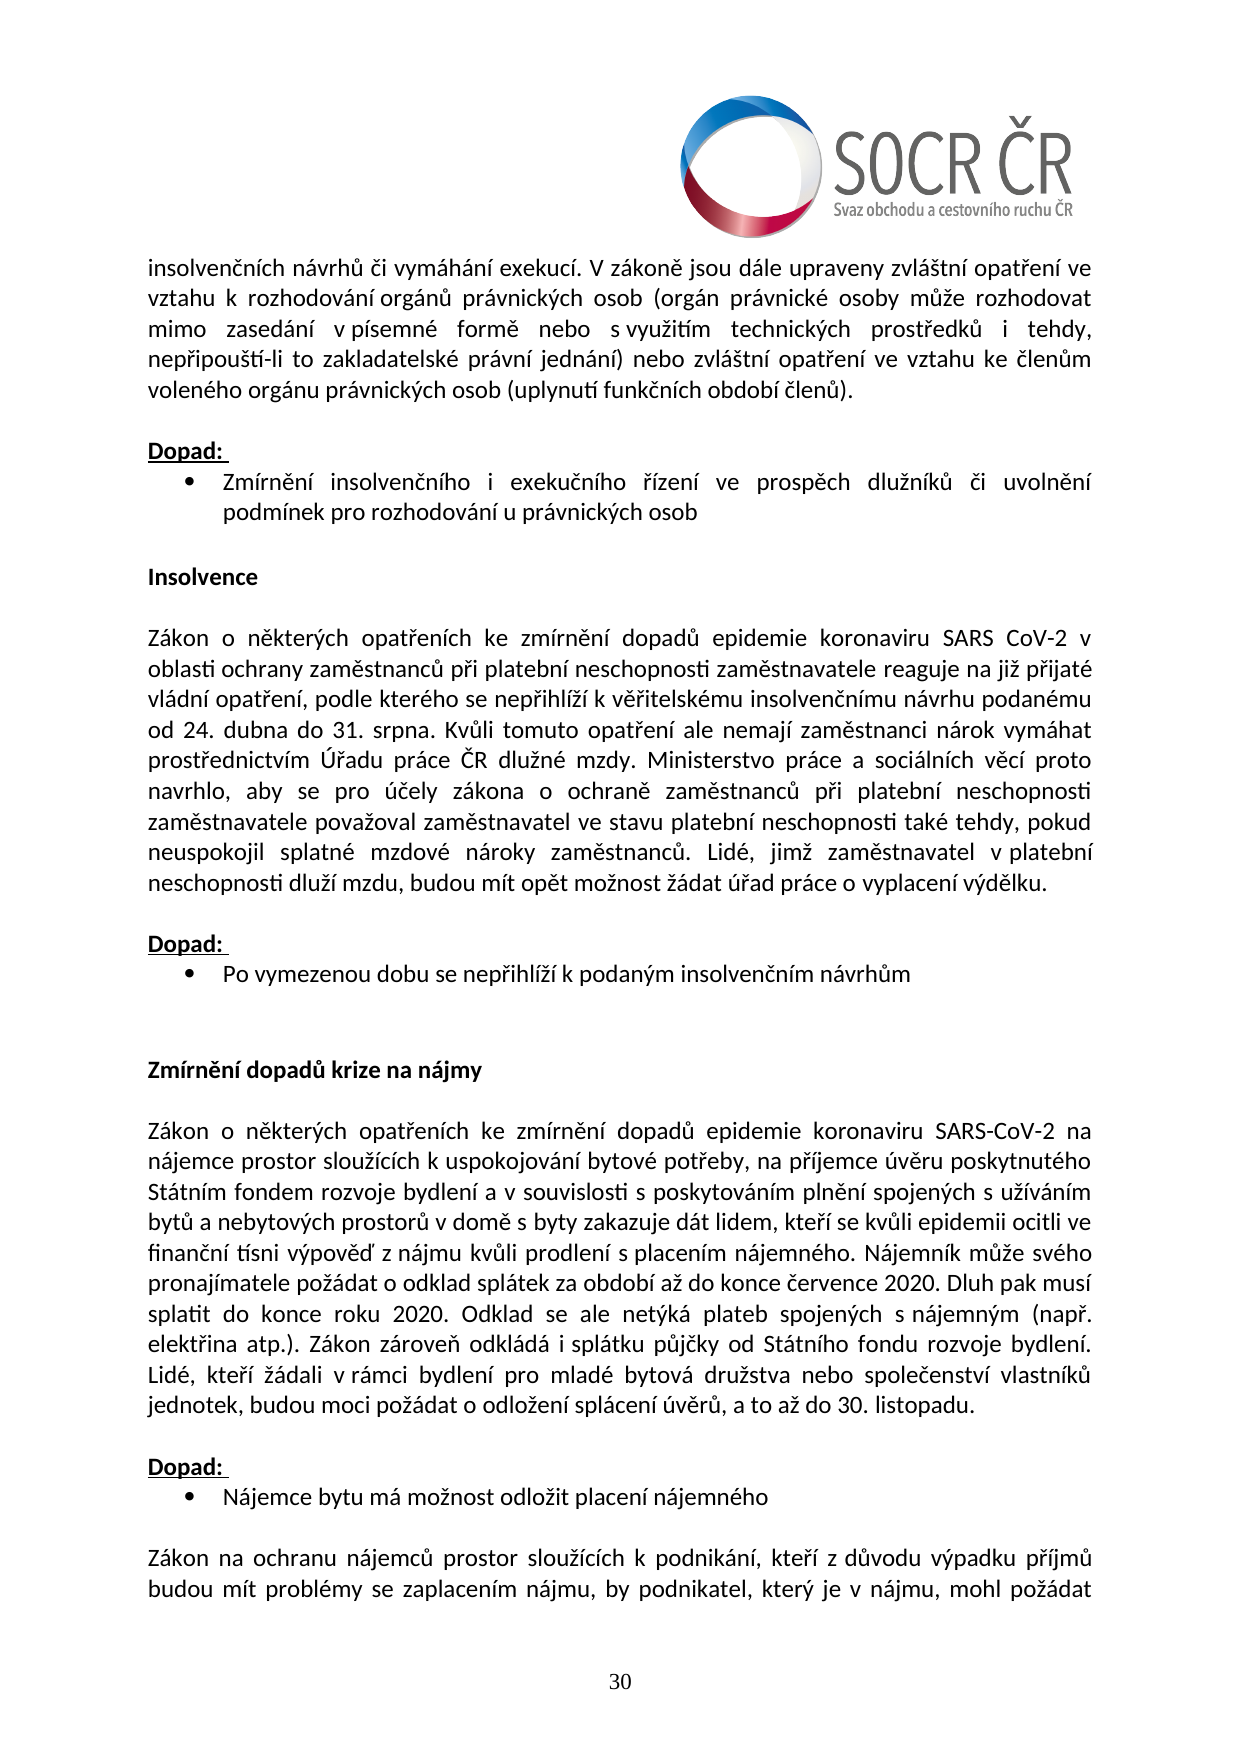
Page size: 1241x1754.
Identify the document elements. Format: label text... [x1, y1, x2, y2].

list Nájemce bytu má možnost odložit placení nájemného [185, 1481, 1093, 1512]
subtitle Zmírnění dopadů krize na nájmy [148, 1054, 1093, 1084]
list Po vymezenou dobu se nepřihlíží k podaným insolvenčním návrhům [185, 958, 1093, 989]
text Dopad: [148, 1451, 1093, 1481]
picture [662, 73, 1093, 252]
text Dopad: [148, 928, 1093, 958]
text Dopad: [148, 435, 1093, 466]
subtitle Insolvence [148, 561, 1093, 592]
text Zákon o některých opatřeních ke zmírnění dopadů epidemie koronaviru SARS-CoV-2 na nájemce prostor sloužících k uspokojování bytové potřeby, na příjemce úvěru poskytnutého Státním fondem rozvoje bydlení a v souvislosti s poskytováním plnění spojených s užíváním bytů a nebytových prostorů v domě s byty zakazuje dát lidem, kteří se kvůli epidemii ocitli ve finanční tísni výpověď z nájmu kvůli prodlení s placením nájemného. Nájemník může svého pronajímatele požádat o odklad splátek za období až do konce července 2020. Dluh pak musí splatit do konce roku 2020. Odklad se ale netýká plateb spojených s nájemným (např. elektřina atp.). Zákon zároveň odkládá i splátku půjčky od Státního fondu rozvoje bydlení. Lidé, kteří žádali v rámci bydlení pro mladé bytová družstva nebo společenství vlastníků jednotek, budou moci požádat o odložení splácení úvěrů, a to až do 30. listopadu. [148, 1115, 1093, 1420]
text Zákon o některých opatřeních ke zmírnění dopadů epidemie koronaviru SARS CoV-2 v oblasti ochrany zaměstnanců při platební neschopnosti zaměstnavatele reaguje na již přijaté vládní opatření, podle kterého se nepřihlíží k věřitelskému insolvenčnímu návrhu podanému od 24. dubna do 31. srpna. Kvůli tomuto opatření ale nemají zaměstnanci nárok vymáhat prostřednictvím Úřadu práce ČR dlužné mzdy. Ministerstvo práce a sociálních věcí proto navrhlo, aby se pro účely zákona o ochraně zaměstnanců při platební neschopnosti zaměstnavatele považoval zaměstnavatel ve stavu platební neschopnosti také tehdy, pokud neuspokojil splatné mzdové nároky zaměstnanců. Lidé, jimž zaměstnavatel v platební neschopnosti dluží mzdu, budou mít opět možnost žádat úřad práce o vyplacení výdělku. [148, 622, 1093, 897]
list Zmírnění insolvenčního i exekučního řízení ve prospěch dlužníků či uvolnění podmínek pro rozhodování u právnických osob [185, 466, 1093, 527]
